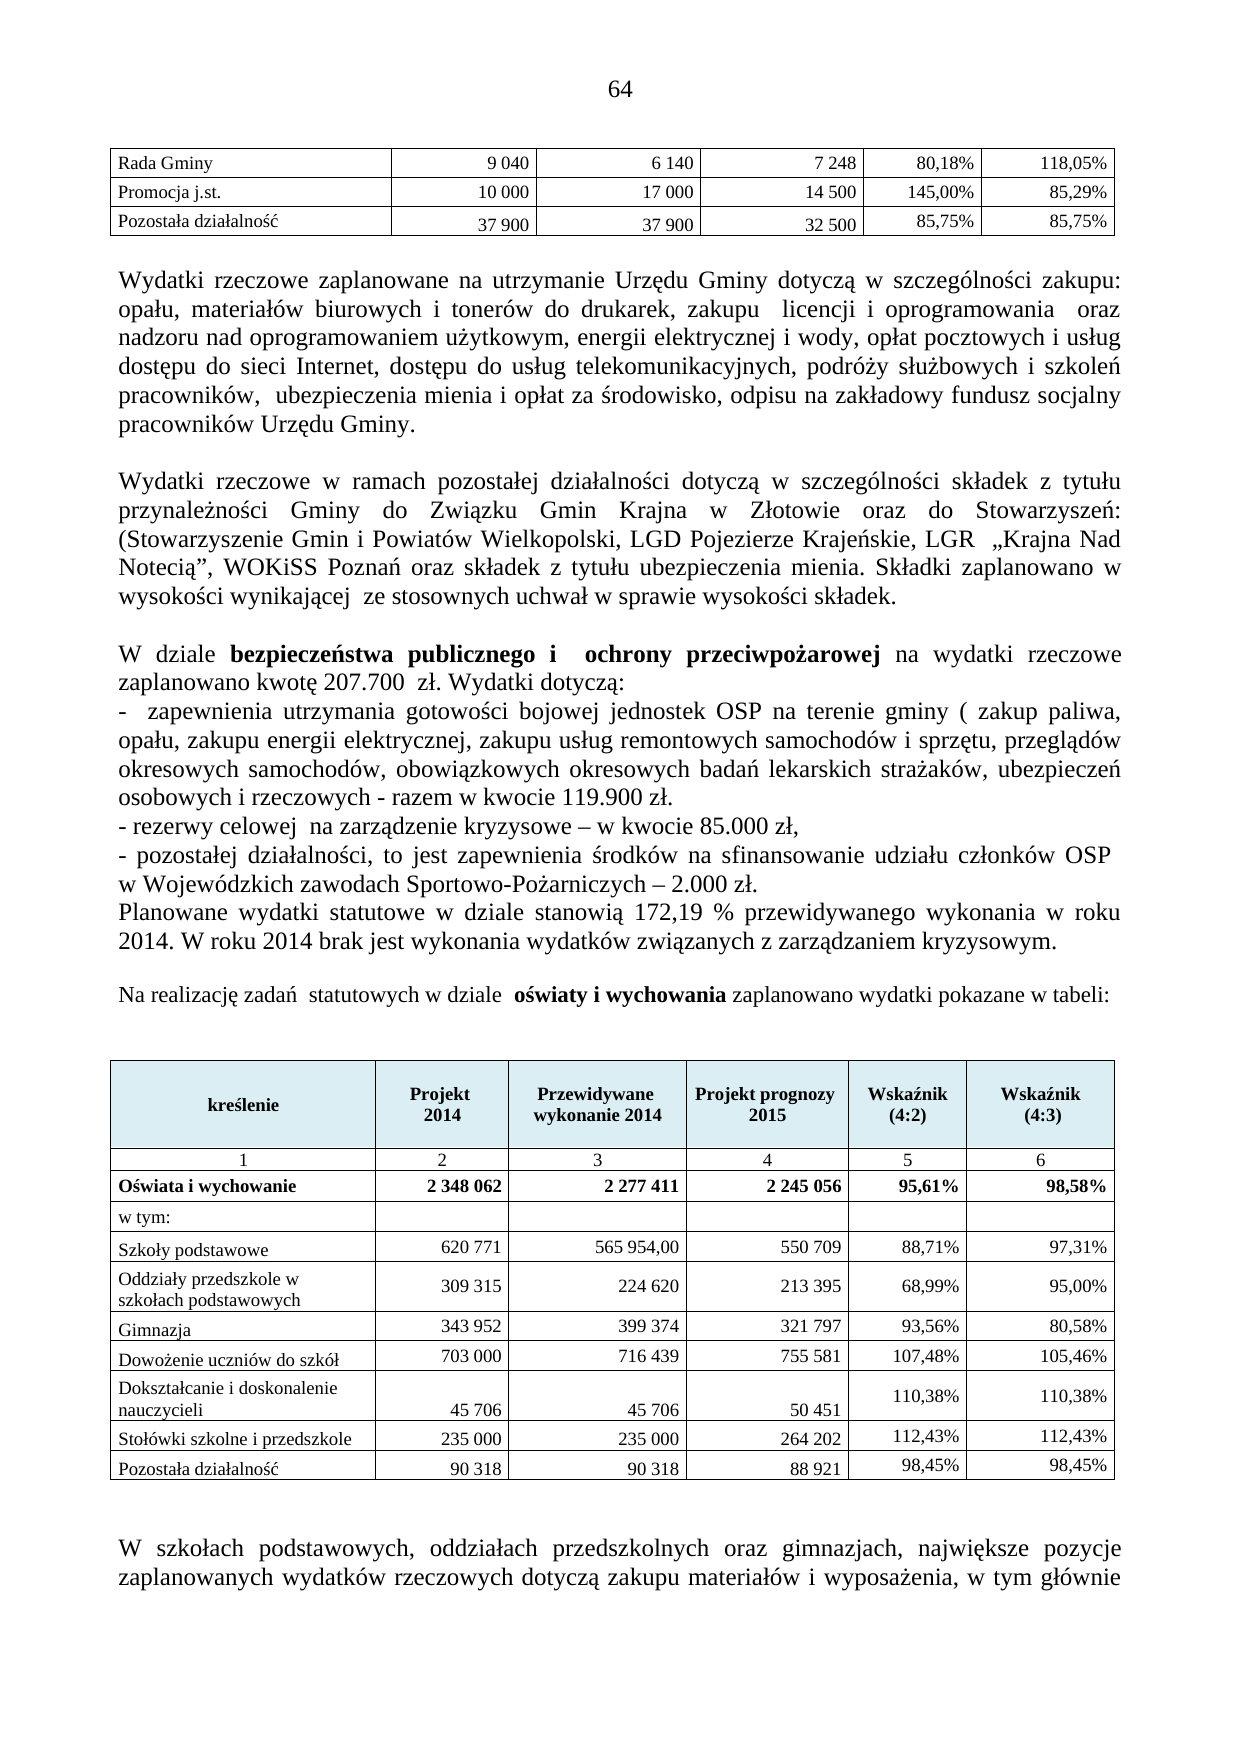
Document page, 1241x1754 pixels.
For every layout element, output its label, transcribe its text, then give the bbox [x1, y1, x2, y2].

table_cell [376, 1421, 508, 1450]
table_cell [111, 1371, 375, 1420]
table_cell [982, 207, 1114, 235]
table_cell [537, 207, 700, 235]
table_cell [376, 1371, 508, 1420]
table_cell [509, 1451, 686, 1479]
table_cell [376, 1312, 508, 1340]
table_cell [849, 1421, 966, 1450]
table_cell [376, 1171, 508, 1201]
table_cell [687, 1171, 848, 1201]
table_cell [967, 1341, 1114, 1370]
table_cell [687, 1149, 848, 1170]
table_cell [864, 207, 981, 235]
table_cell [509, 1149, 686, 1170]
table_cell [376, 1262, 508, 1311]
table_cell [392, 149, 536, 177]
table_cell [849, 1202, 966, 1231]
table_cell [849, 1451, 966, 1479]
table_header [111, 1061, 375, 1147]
text W dziale bezpieczeństwa publicznego i ochrony przeciwpożarowej na wydatki rzeczowe zaplanowano kwotę 207.700 zł. Wydatki dotyczą: [118, 639, 1122, 696]
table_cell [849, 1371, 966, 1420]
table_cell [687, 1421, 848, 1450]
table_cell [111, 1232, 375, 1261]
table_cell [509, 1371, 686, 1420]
text Planowane wydatki statutowe w dziale stanowią 172,19 % przewidywanego wykonania w roku 2014. W roku 2014 brak jest wykonania wydatków związanych z zarządzaniem kryzysowym. [118, 897, 1122, 955]
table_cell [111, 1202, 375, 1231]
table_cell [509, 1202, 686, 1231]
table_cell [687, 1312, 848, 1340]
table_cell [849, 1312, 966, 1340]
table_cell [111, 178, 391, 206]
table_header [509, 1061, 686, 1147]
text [118, 1533, 1122, 1591]
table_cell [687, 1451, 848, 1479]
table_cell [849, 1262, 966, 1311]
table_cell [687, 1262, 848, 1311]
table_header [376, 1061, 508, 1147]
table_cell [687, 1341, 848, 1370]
text Wydatki rzeczowe zaplanowane na utrzymanie Urzędu Gminy dotyczą w szczególności zakupu: opału, materiałów biurowych i tonerów do drukarek, zakupu licencji i oprogramowania oraz nadzoru nad oprogramowaniem użytkowym, energii elektrycznej i wody, opłat pocztowych i usług dostępu do sieci Internet, dostępu do usług telekomunikacyjnych, podróży służbowych i szkoleń pracowników, ubezpieczenia mienia i opłat za środowisko, odpisu na zakładowy fundusz socjalny pracowników Urzędu Gminy. [118, 265, 1122, 437]
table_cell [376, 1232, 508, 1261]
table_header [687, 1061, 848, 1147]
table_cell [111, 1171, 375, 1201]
text - rezerwy celowej na zarządzenie kryzysowe – w kwocie 85.000 zł, [118, 811, 1122, 840]
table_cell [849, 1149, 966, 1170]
text - zapewnienia utrzymania gotowości bojowej jednostek OSP na terenie gminy ( zakup paliwa, opału, zakupu energii elektrycznej, zakupu usług remontowych samochodów i sprzętu, przeglądów okresowych samochodów, obowiązkowych okresowych badań lekarskich strażaków, ubezpieczeń osobowych i rzeczowych - razem w kwocie 119.900 zł. [118, 696, 1122, 811]
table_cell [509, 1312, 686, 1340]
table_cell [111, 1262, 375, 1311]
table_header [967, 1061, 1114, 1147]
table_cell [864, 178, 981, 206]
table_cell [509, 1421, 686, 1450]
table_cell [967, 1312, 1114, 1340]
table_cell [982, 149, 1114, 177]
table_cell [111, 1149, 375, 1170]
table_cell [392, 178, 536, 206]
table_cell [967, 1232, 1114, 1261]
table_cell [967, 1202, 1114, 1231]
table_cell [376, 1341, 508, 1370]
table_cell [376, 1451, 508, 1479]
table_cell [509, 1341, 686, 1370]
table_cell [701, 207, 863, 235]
text Wydatki rzeczowe w ramach pozostałej działalności dotyczą w szczególności składek z tytułu przynależności Gminy do Związku Gmin Krajna w Złotowie oraz do Stowarzyszeń: (Stowarzyszenie Gmin i Powiatów Wielkopolski, LGD Pojezierze Krajeńskie, LGR „Krajna Nad Notecią”, WOKiSS Poznań oraz składek z tytułu ubezpieczenia mienia. Składki zaplanowano w wysokości wynikającej ze stosownych uchwał w sprawie wysokości składek. [118, 466, 1122, 610]
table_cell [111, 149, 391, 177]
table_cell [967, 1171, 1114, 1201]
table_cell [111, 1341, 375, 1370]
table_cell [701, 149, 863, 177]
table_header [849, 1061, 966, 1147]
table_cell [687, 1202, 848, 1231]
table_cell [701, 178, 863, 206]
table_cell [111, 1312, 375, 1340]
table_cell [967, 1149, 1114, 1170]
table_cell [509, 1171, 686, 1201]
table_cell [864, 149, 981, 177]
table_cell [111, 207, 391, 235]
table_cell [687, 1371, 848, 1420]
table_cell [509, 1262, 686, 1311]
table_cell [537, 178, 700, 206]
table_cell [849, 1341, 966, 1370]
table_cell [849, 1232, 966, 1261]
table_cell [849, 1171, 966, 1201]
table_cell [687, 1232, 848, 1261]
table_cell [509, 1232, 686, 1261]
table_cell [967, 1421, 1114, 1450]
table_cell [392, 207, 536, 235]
text - pozostałej działalności, to jest zapewnienia środków na sfinansowanie udziału członków OSP w Wojewódzkich zawodach Sportowo-Pożarniczych – 2.000 zł. [118, 840, 1122, 897]
text Na realizację zadań statutowych w dziale oświaty i wychowania zaplanowano wydatki pokazane w tabeli: [118, 981, 1122, 1008]
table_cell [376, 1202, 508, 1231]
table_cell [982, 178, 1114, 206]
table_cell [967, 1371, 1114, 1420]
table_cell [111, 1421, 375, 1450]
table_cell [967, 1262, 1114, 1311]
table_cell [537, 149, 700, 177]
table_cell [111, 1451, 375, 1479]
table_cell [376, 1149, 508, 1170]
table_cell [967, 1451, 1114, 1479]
